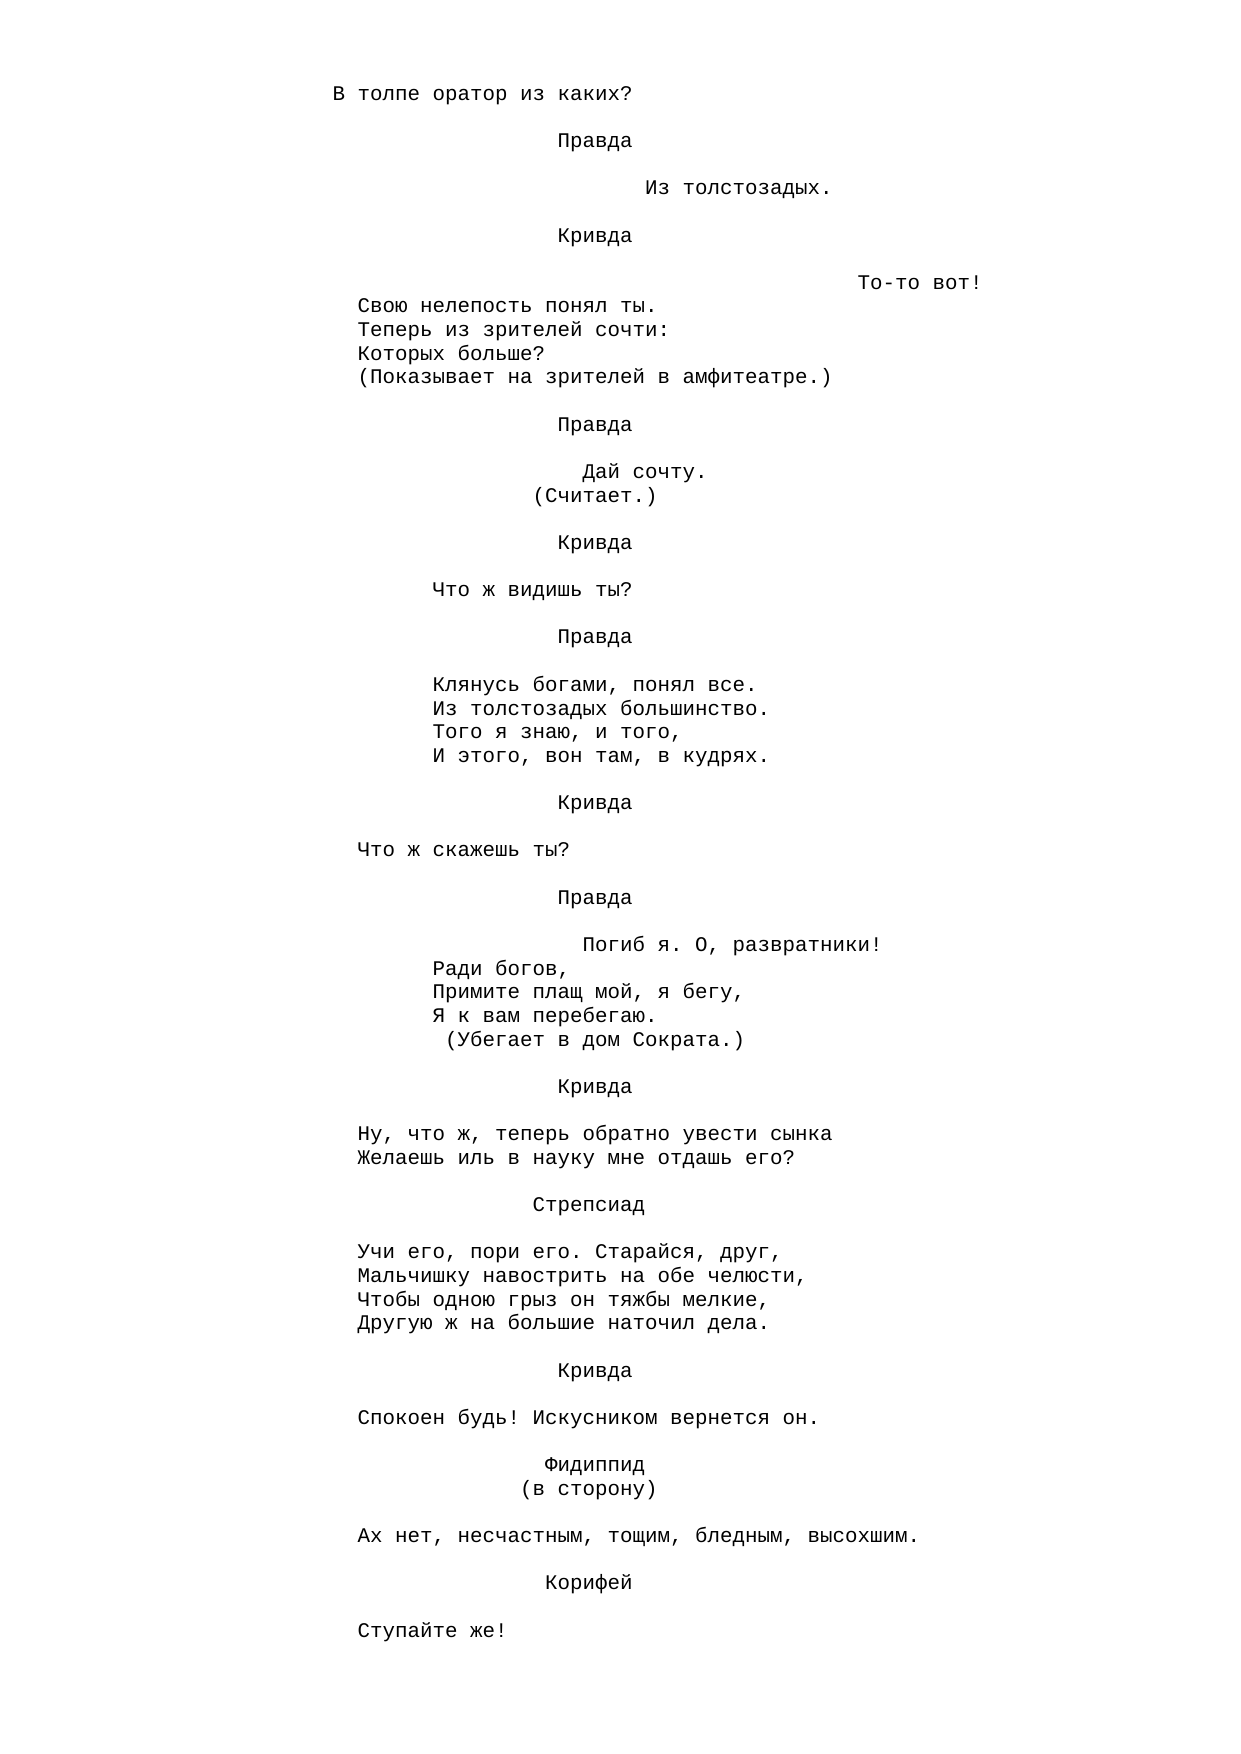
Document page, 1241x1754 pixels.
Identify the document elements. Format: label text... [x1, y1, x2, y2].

text Клянусь богами, понял все. [120, 674, 1120, 697]
text Что ж скажешь ты? [120, 839, 1120, 863]
text Другую ж на большие наточил дела. [120, 1312, 1120, 1336]
text Желаешь иль в науку мне отдашь его? [120, 1147, 1120, 1170]
text Ступайте же! [120, 1620, 1120, 1643]
text Мальчишку навострить на обе челюсти, [120, 1265, 1120, 1289]
text Из толстозадых. [120, 177, 1120, 201]
text Того я знаю, и того, [120, 721, 1120, 745]
text Ах нет, несчастным, тощим, бледным, высохшим. [120, 1525, 1120, 1549]
text Правда [120, 130, 1120, 154]
text То-то вот! [120, 272, 1120, 296]
text (Показывает на зрителей в амфитеатре.) [120, 366, 1120, 390]
text Стрепсиад [120, 1194, 1120, 1218]
text Корифей [120, 1572, 1120, 1596]
text Кривда [120, 1359, 1120, 1383]
text Ну, что ж, теперь обратно увести сынка [120, 1123, 1120, 1147]
text Правда [120, 414, 1120, 437]
text Свою нелепость понял ты. [120, 296, 1120, 319]
text Кривда [120, 224, 1120, 248]
text Которых больше? [120, 343, 1120, 366]
text Правда [120, 627, 1120, 650]
text Кривда [120, 1076, 1120, 1099]
text Спокоен будь! Искусником вернется он. [120, 1407, 1120, 1431]
text Дай сочту. [120, 461, 1120, 485]
text Из толстозадых большинство. [120, 697, 1120, 721]
text Кривда [120, 532, 1120, 556]
text (Считает.) [120, 485, 1120, 508]
text Что ж видишь ты? [120, 579, 1120, 603]
text Правда [120, 887, 1120, 910]
text (Убегает в дом Сократа.) [120, 1028, 1120, 1052]
text Я к вам перебегаю. [120, 1005, 1120, 1028]
text Ради богов, [120, 958, 1120, 981]
text И этого, вон там, в кудрях. [120, 745, 1120, 768]
text Фидиппид [120, 1454, 1120, 1478]
text (в сторону) [120, 1478, 1120, 1501]
text Погиб я. О, развратники! [120, 934, 1120, 958]
text Кривда [120, 792, 1120, 816]
text Учи его, пори его. Старайся, друг, [120, 1241, 1120, 1265]
text Примите плащ мой, я бегу, [120, 981, 1120, 1005]
text Теперь из зрителей сочти: [120, 319, 1120, 343]
text В толпе оратор из каких? [120, 83, 1120, 106]
text Чтобы одною грыз он тяжбы мелкие, [120, 1289, 1120, 1312]
